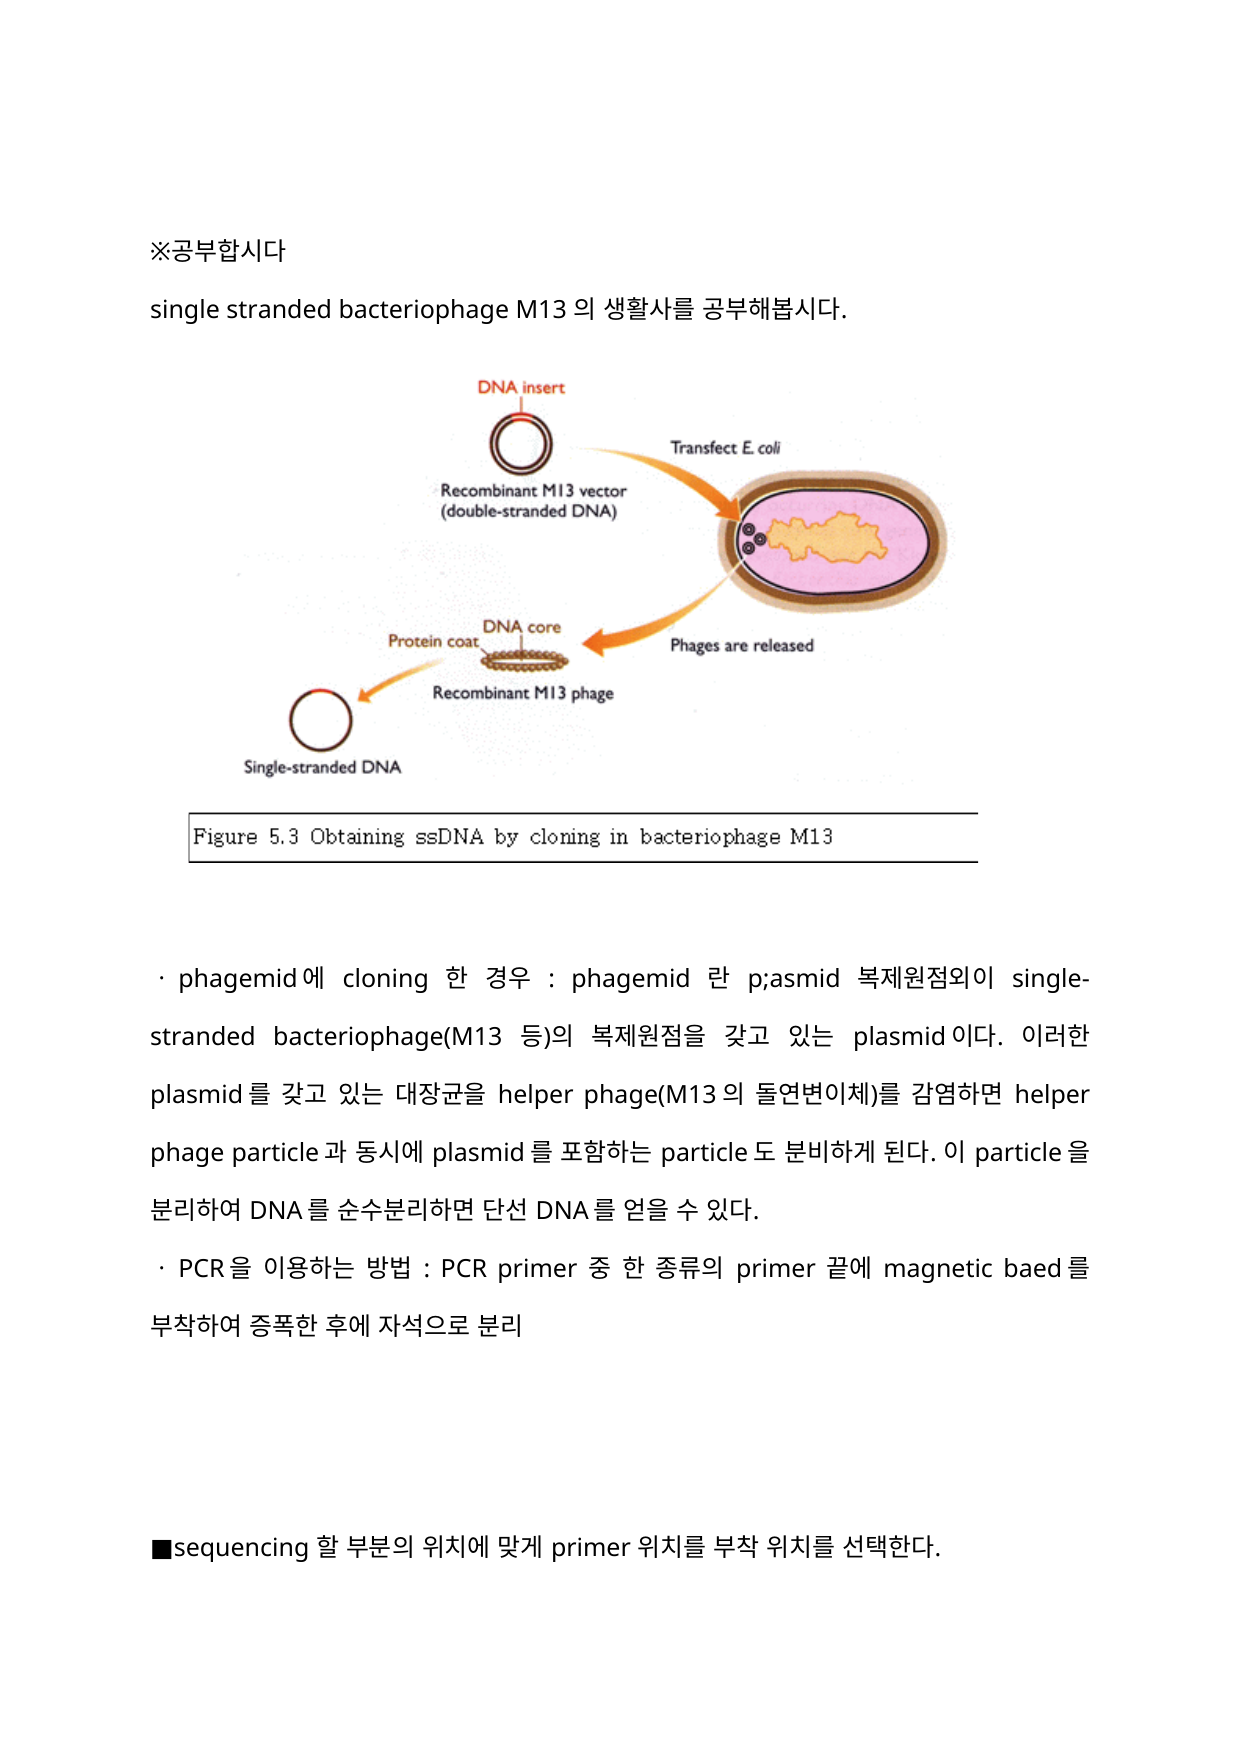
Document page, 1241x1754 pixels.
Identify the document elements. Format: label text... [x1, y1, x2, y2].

text single stranded bacteriophage M13 의 생활사를 공부해봅시다. [150, 289, 1090, 326]
text ㆍPCR을 이용하는 방법 : PCR primer 중 한 종류의 primer 끝에 magnetic baed를 부착하여 증폭한 후에 자석으로 분리 [150, 1248, 1090, 1342]
text ※공부합시다 [150, 232, 1090, 268]
picture [188, 370, 979, 863]
text ㆍphagemid에 cloning 한 경우 : phagemid 란 p;asmid 복제원점외이 single-stranded bacteriophage(M13 등)의 복제원점을 갖고 있는 plasmid이다. 이러한 plasmid를 갖고 있는 대장균을 helper phage(M13의 돌연변이체)를 감염하면 helper phage particle과 동시에 plasmid를 포함하는 particle도 분비하게 된다. 이 particle을 분리하여 DNA를 순수분리하면 단선 DNA를 얻을 수 있다. [150, 959, 1090, 1227]
text ■sequencing 할 부분의 위치에 맞게 primer 위치를 부착 위치를 선택한다. [150, 1528, 1090, 1564]
